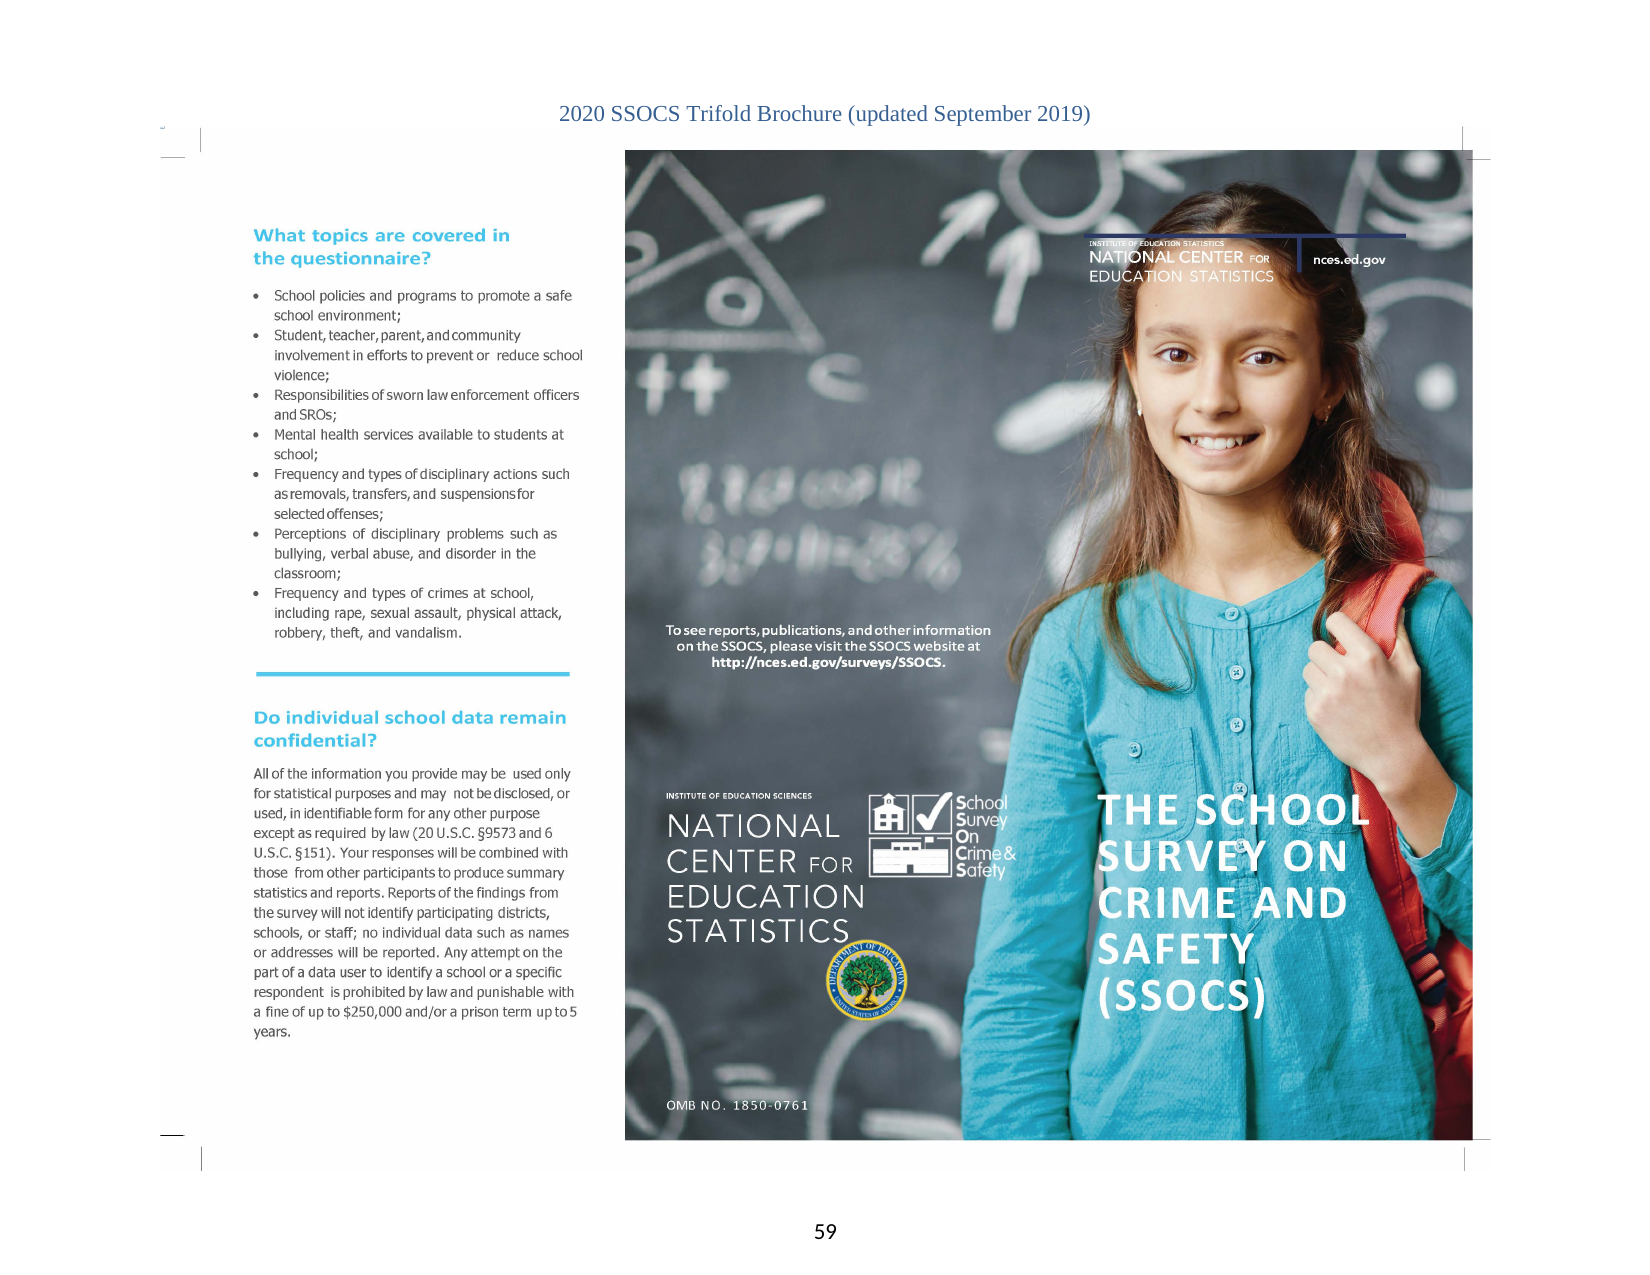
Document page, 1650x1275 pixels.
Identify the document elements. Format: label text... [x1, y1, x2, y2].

picture [160, 126, 1491, 1171]
subtitle 2020 SSOCS Trifold Brochure (updated September 2019) [75, 100, 1575, 126]
